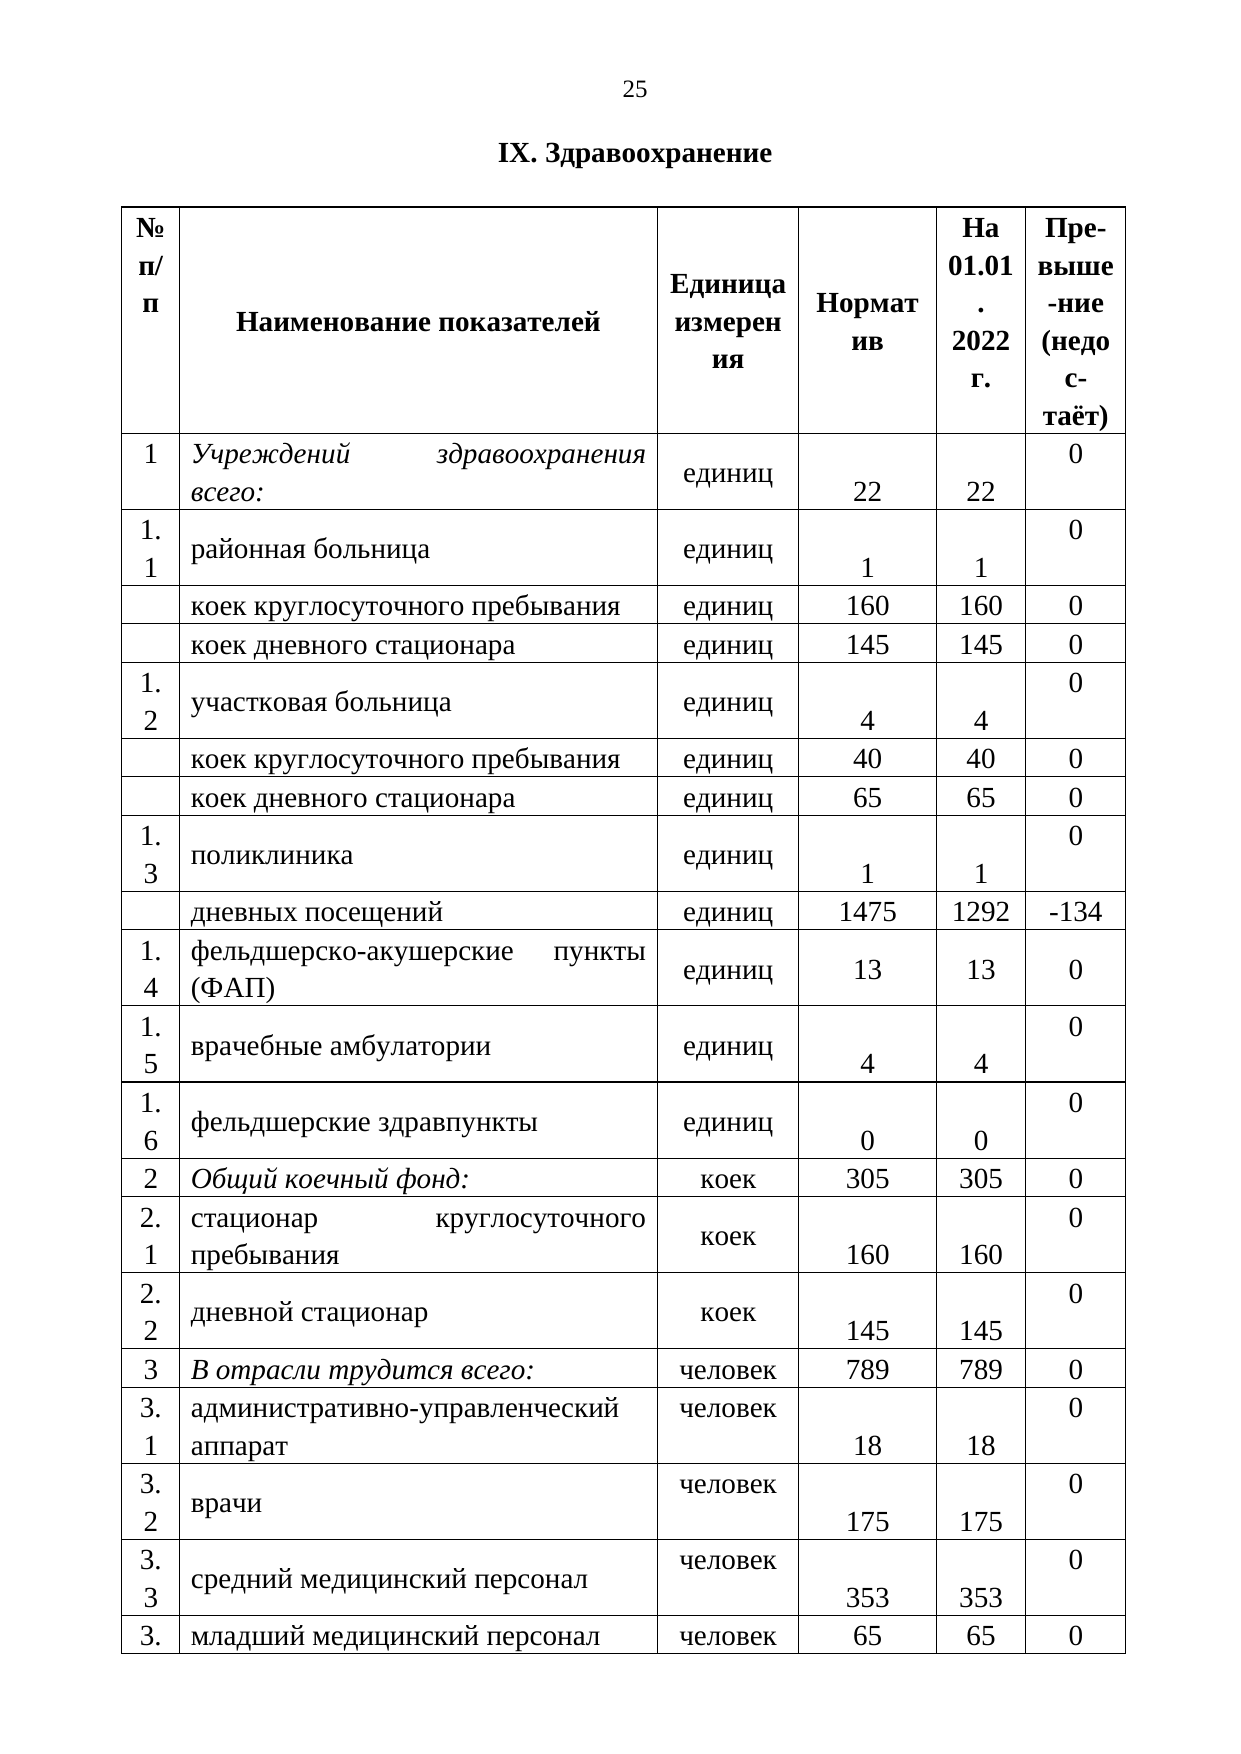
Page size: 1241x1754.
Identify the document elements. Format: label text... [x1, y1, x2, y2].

table_cell 18 [799, 1388, 936, 1463]
table_cell 160 [937, 1197, 1025, 1272]
table_cell 2.2 [122, 1273, 179, 1348]
table_cell 1 [799, 510, 936, 584]
table_cell 0 [1026, 624, 1125, 662]
table_cell единиц [658, 777, 798, 815]
table_cell коек [658, 1197, 798, 1272]
table_cell 65 [799, 777, 936, 815]
table_cell 1.5 [122, 1006, 179, 1081]
table_cell административно-управленческий аппарат [180, 1388, 657, 1463]
table_cell 4 [937, 1006, 1025, 1081]
table_cell единиц [658, 510, 798, 584]
table_cell единиц [658, 434, 798, 508]
table_cell 0 [1026, 1464, 1125, 1539]
table_cell -134 [1026, 892, 1125, 929]
table_cell 160 [799, 586, 936, 623]
table_cell коек [658, 1159, 798, 1196]
table_cell 353 [937, 1540, 1025, 1615]
table_cell 1475 [799, 892, 936, 929]
table_header На 01.01. 2022г. [937, 208, 1025, 432]
table_cell 0 [1026, 930, 1125, 1005]
table_cell единиц [658, 892, 798, 929]
table_cell [122, 624, 179, 662]
table_cell 789 [937, 1349, 1025, 1387]
table_cell стационар круглосуточного пребывания [180, 1197, 657, 1272]
table_cell участковая больница [180, 663, 657, 738]
table_cell 789 [799, 1349, 936, 1387]
table_cell коек круглосуточного пребывания [180, 586, 657, 623]
table_cell 3.2 [122, 1464, 179, 1539]
table_cell 40 [799, 739, 936, 776]
table_cell 145 [799, 624, 936, 662]
table_cell В отрасли трудится всего: [180, 1349, 657, 1387]
table_cell 0 [1026, 1540, 1125, 1615]
table_cell 0 [1026, 1006, 1125, 1081]
table_cell 22 [799, 434, 936, 508]
table_cell 1292 [937, 892, 1025, 929]
table_cell 13 [799, 930, 936, 1005]
table_cell 2.1 [122, 1197, 179, 1272]
table_cell 65 [937, 777, 1025, 815]
table_cell 4 [937, 663, 1025, 738]
table_cell единиц [658, 816, 798, 891]
table_cell средний медицинский персонал [180, 1540, 657, 1615]
table_cell 0 [1026, 1083, 1125, 1157]
table_cell 40 [937, 739, 1025, 776]
table_cell 2 [122, 1159, 179, 1196]
table_cell 0 [1026, 1159, 1125, 1196]
table_cell 0 [1026, 739, 1125, 776]
table_cell [122, 892, 179, 929]
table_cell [180, 1616, 657, 1653]
table_cell единиц [658, 663, 798, 738]
table_cell 3.4 [122, 1616, 179, 1653]
table_cell 1 [799, 816, 936, 891]
table_cell единиц [658, 624, 798, 662]
table_cell 22 [937, 434, 1025, 508]
table_cell 175 [799, 1464, 936, 1539]
table_cell 175 [937, 1464, 1025, 1539]
table_cell 0 [1026, 1616, 1125, 1653]
table_cell [122, 739, 179, 776]
table_cell фельдшерские здравпункты [180, 1083, 657, 1157]
table_cell коек дневного стационара [180, 777, 657, 815]
table_cell районная больница [180, 510, 657, 584]
table_cell 1 [122, 434, 179, 508]
table_cell 3.1 [122, 1388, 179, 1463]
table_cell 145 [937, 624, 1025, 662]
table_cell 305 [937, 1159, 1025, 1196]
table_cell коек [658, 1273, 798, 1348]
table_cell 65 [799, 1616, 936, 1653]
table_cell дневной стационар [180, 1273, 657, 1348]
table_cell единиц [658, 1006, 798, 1081]
table_cell 18 [937, 1388, 1025, 1463]
table_cell 160 [799, 1197, 936, 1272]
table_cell 0 [937, 1083, 1025, 1157]
table_cell 1.6 [122, 1083, 179, 1157]
table_cell 305 [799, 1159, 936, 1196]
table_cell 3 [122, 1349, 179, 1387]
table_cell Учреждений здравоохранения всего: [180, 434, 657, 508]
table_cell 4 [799, 663, 936, 738]
table_cell 13 [937, 930, 1025, 1005]
table_cell коек дневного стационара [180, 624, 657, 662]
table_cell дневных посещений [180, 892, 657, 929]
table_cell единиц [658, 739, 798, 776]
table_cell [122, 586, 179, 623]
table_header № п/п [122, 208, 179, 432]
table_cell 0 [1026, 777, 1125, 815]
table_cell 1.3 [122, 816, 179, 891]
table_cell 65 [937, 1616, 1025, 1653]
table_cell 0 [1026, 663, 1125, 738]
table_cell человек [658, 1540, 798, 1615]
table_cell 1 [937, 816, 1025, 891]
table_cell 0 [1026, 434, 1125, 508]
table_cell врачи [180, 1464, 657, 1539]
table_cell 0 [1026, 586, 1125, 623]
table_cell человек [658, 1388, 798, 1463]
table_cell врачебные амбулатории [180, 1006, 657, 1081]
table_cell единиц [658, 1083, 798, 1157]
text IX. Здравоохранение [133, 131, 1137, 169]
table_cell 0 [799, 1083, 936, 1157]
table_cell единиц [658, 930, 798, 1005]
table_cell 145 [937, 1273, 1025, 1348]
table_cell 0 [1026, 1388, 1125, 1463]
table_cell 160 [937, 586, 1025, 623]
table_cell 1.4 [122, 930, 179, 1005]
table_cell единиц [658, 586, 798, 623]
table_cell 1 [937, 510, 1025, 584]
table_cell 3.3 [122, 1540, 179, 1615]
table_cell 0 [1026, 1197, 1125, 1272]
table_cell фельдшерско-акушерские пункты (ФАП) [180, 930, 657, 1005]
table_cell 1.1 [122, 510, 179, 584]
table_cell человек [658, 1349, 798, 1387]
table_cell 0 [1026, 1273, 1125, 1348]
table_header Норматив [799, 208, 936, 432]
table_cell поликлиника [180, 816, 657, 891]
table_cell человек [658, 1616, 798, 1653]
table_cell человек [658, 1464, 798, 1539]
table_header Единица измерения [658, 208, 798, 432]
table_cell Общий коечный фонд: [180, 1159, 657, 1196]
table_cell 0 [1026, 1349, 1125, 1387]
table_cell коек круглосуточного пребывания [180, 739, 657, 776]
table_cell 0 [1026, 816, 1125, 891]
table_cell 353 [799, 1540, 936, 1615]
table_cell 0 [1026, 510, 1125, 584]
table_header Наименование показателей [180, 208, 657, 432]
table_cell [122, 777, 179, 815]
table_header Пре-выше-ние (недос-таёт) [1026, 208, 1125, 432]
table_cell 1.2 [122, 663, 179, 738]
table_cell 4 [799, 1006, 936, 1081]
table_cell 145 [799, 1273, 936, 1348]
